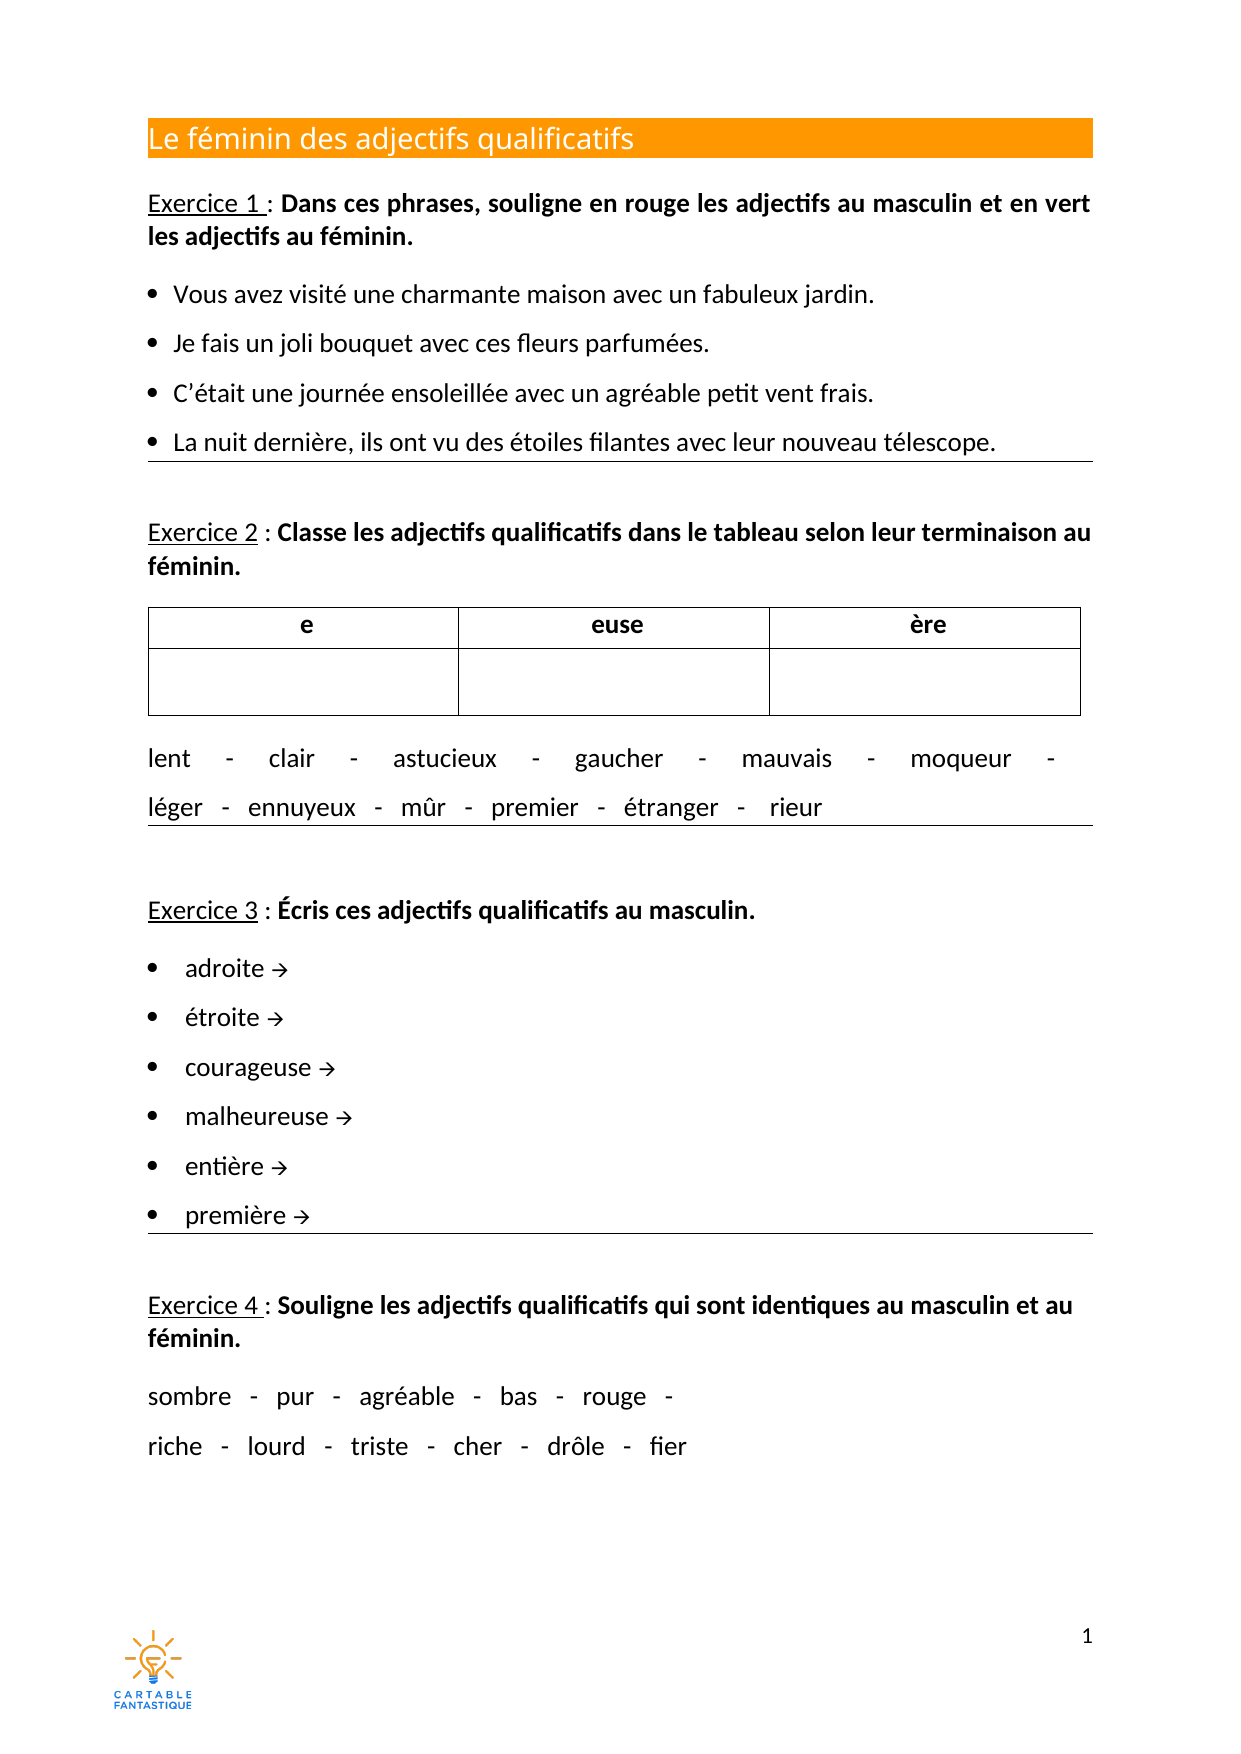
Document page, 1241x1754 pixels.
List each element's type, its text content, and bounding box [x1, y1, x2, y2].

list C’était une journée ensoleillée avec un agréable petit vent frais. [148, 376, 1093, 409]
table_header e [149, 608, 458, 648]
table_header euse [459, 608, 769, 648]
table_cell [770, 649, 1080, 715]
list entière [148, 1149, 1093, 1182]
text Exercice 2 : Classe les adjectifs qualificatifs dans le tableau selon leur terminaison au féminin. [148, 516, 1093, 582]
list première [148, 1198, 1093, 1233]
list Je fais un joli bouquet avec ces fleurs parfumées. [148, 327, 1093, 359]
table_cell [149, 649, 458, 715]
picture [114, 1630, 192, 1709]
text Exercice 4 : Souligne les adjectifs qualificatifs qui sont identiques au masculin et au féminin. [148, 1288, 1093, 1354]
table_cell [459, 649, 769, 715]
text Exercice 3 : Écris ces adjectifs qualificatifs au masculin. [148, 893, 1093, 926]
list courageuse [148, 1050, 1093, 1083]
text sombre - pur - agréable - bas - rouge - riche - lourd - triste - cher - drôle - fier [148, 1379, 1093, 1462]
subtitle Le féminin des adjectifs qualificatifs [148, 118, 1093, 158]
list malheureuse [148, 1099, 1093, 1132]
text Exercice 1 : Dans ces phrases, souligne en rouge les adjectifs au masculin et en vert les adjectifs au féminin. [148, 186, 1093, 252]
list Vous avez visité une charmante maison avec un fabuleux jardin. [148, 277, 1093, 310]
table_header ère [770, 608, 1080, 648]
list adroite [148, 951, 1093, 984]
text lent - clair - astucieux - gaucher - mauvais - moqueur - léger - ennuyeux - mûr - premier - étranger - rieur [148, 741, 1093, 825]
list La nuit dernière, ils ont vu des étoiles filantes avec leur nouveau télescope. [148, 426, 1093, 461]
list étroite [148, 1000, 1093, 1033]
